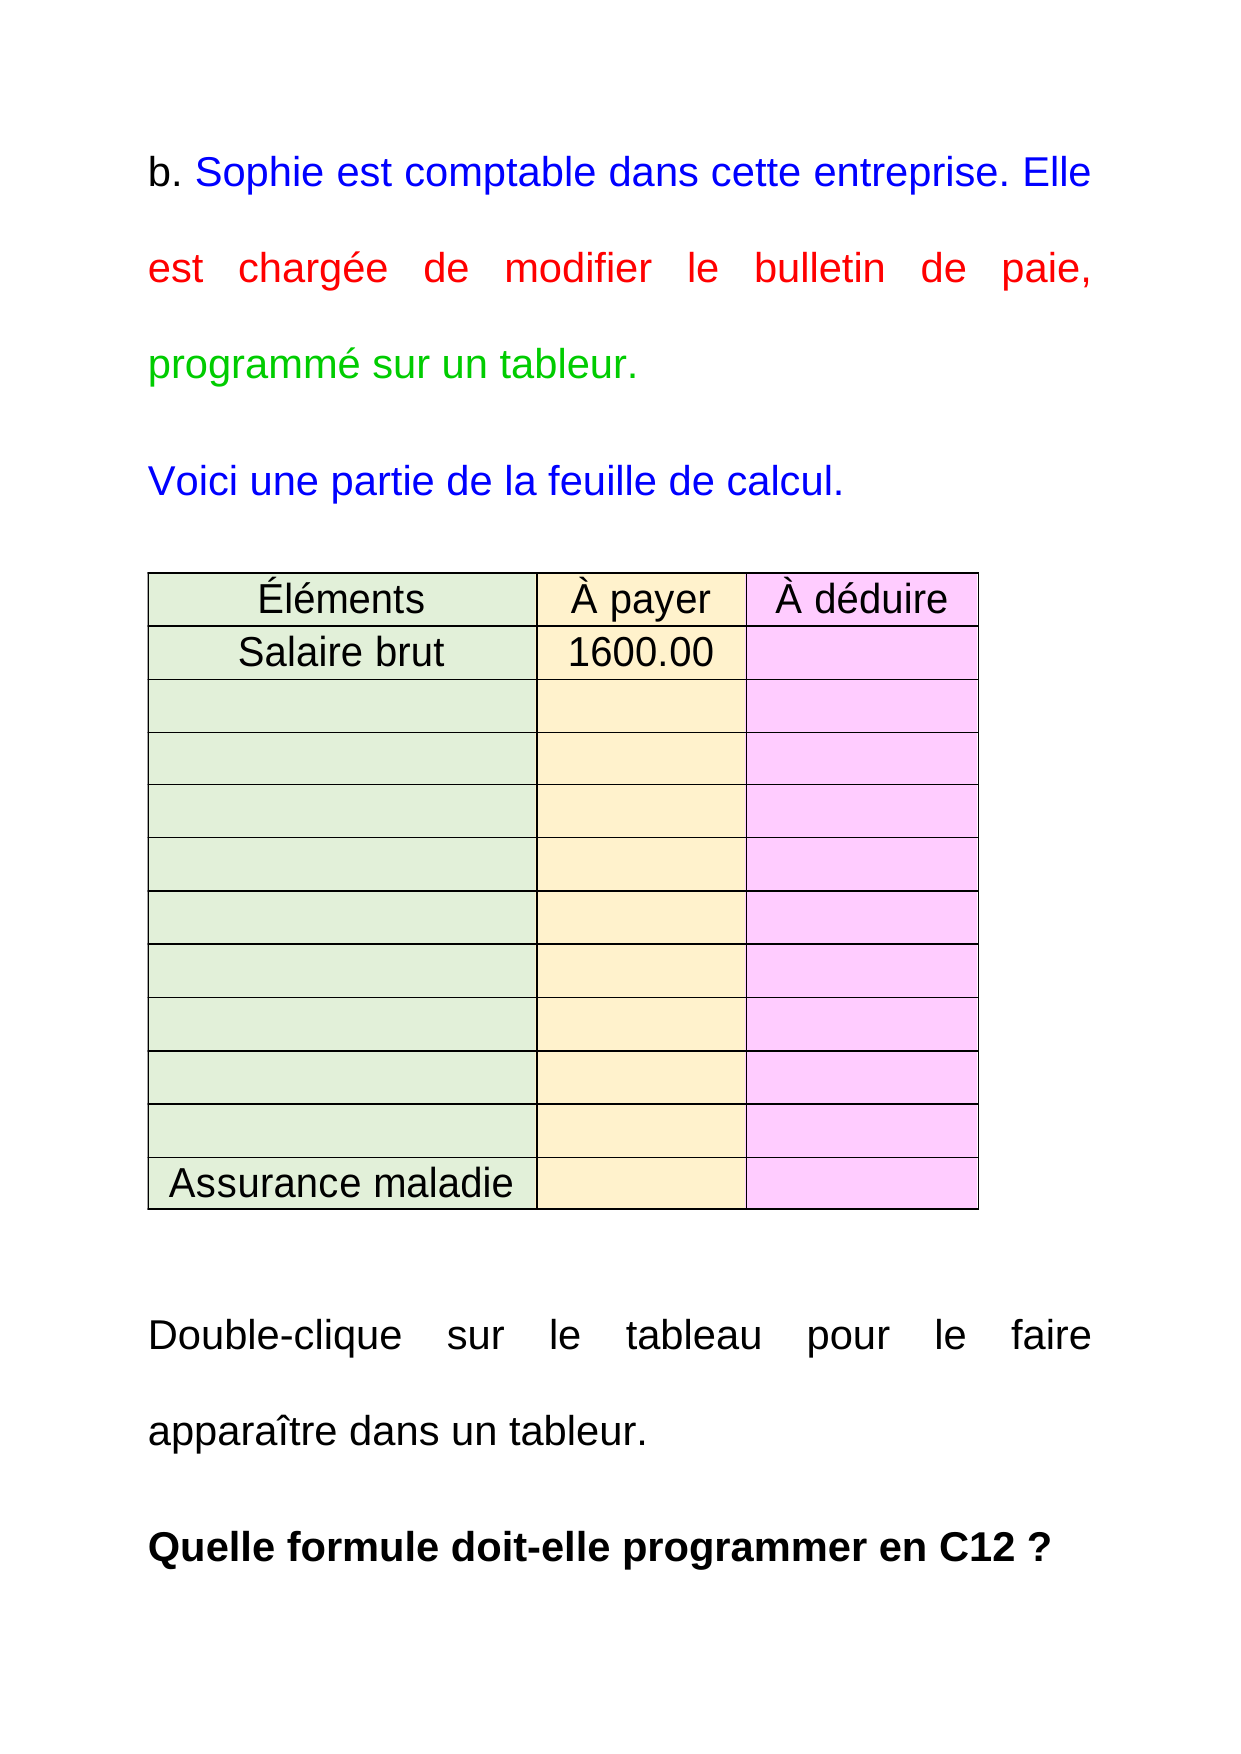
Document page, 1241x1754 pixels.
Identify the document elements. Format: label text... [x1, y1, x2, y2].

text b. Sophie est comptable dans cette entreprise. Elle est chargée de modifier le bulletin de paie, programmé sur un tableur. [148, 148, 1093, 387]
text Voici une partie de la feuille de calcul. [148, 456, 1093, 504]
text Quelle formule doit-elle programmer en C12 ? [148, 1523, 1093, 1571]
text Double-clique sur le tableau pour le faire apparaître dans un tableur. [148, 1310, 1093, 1454]
